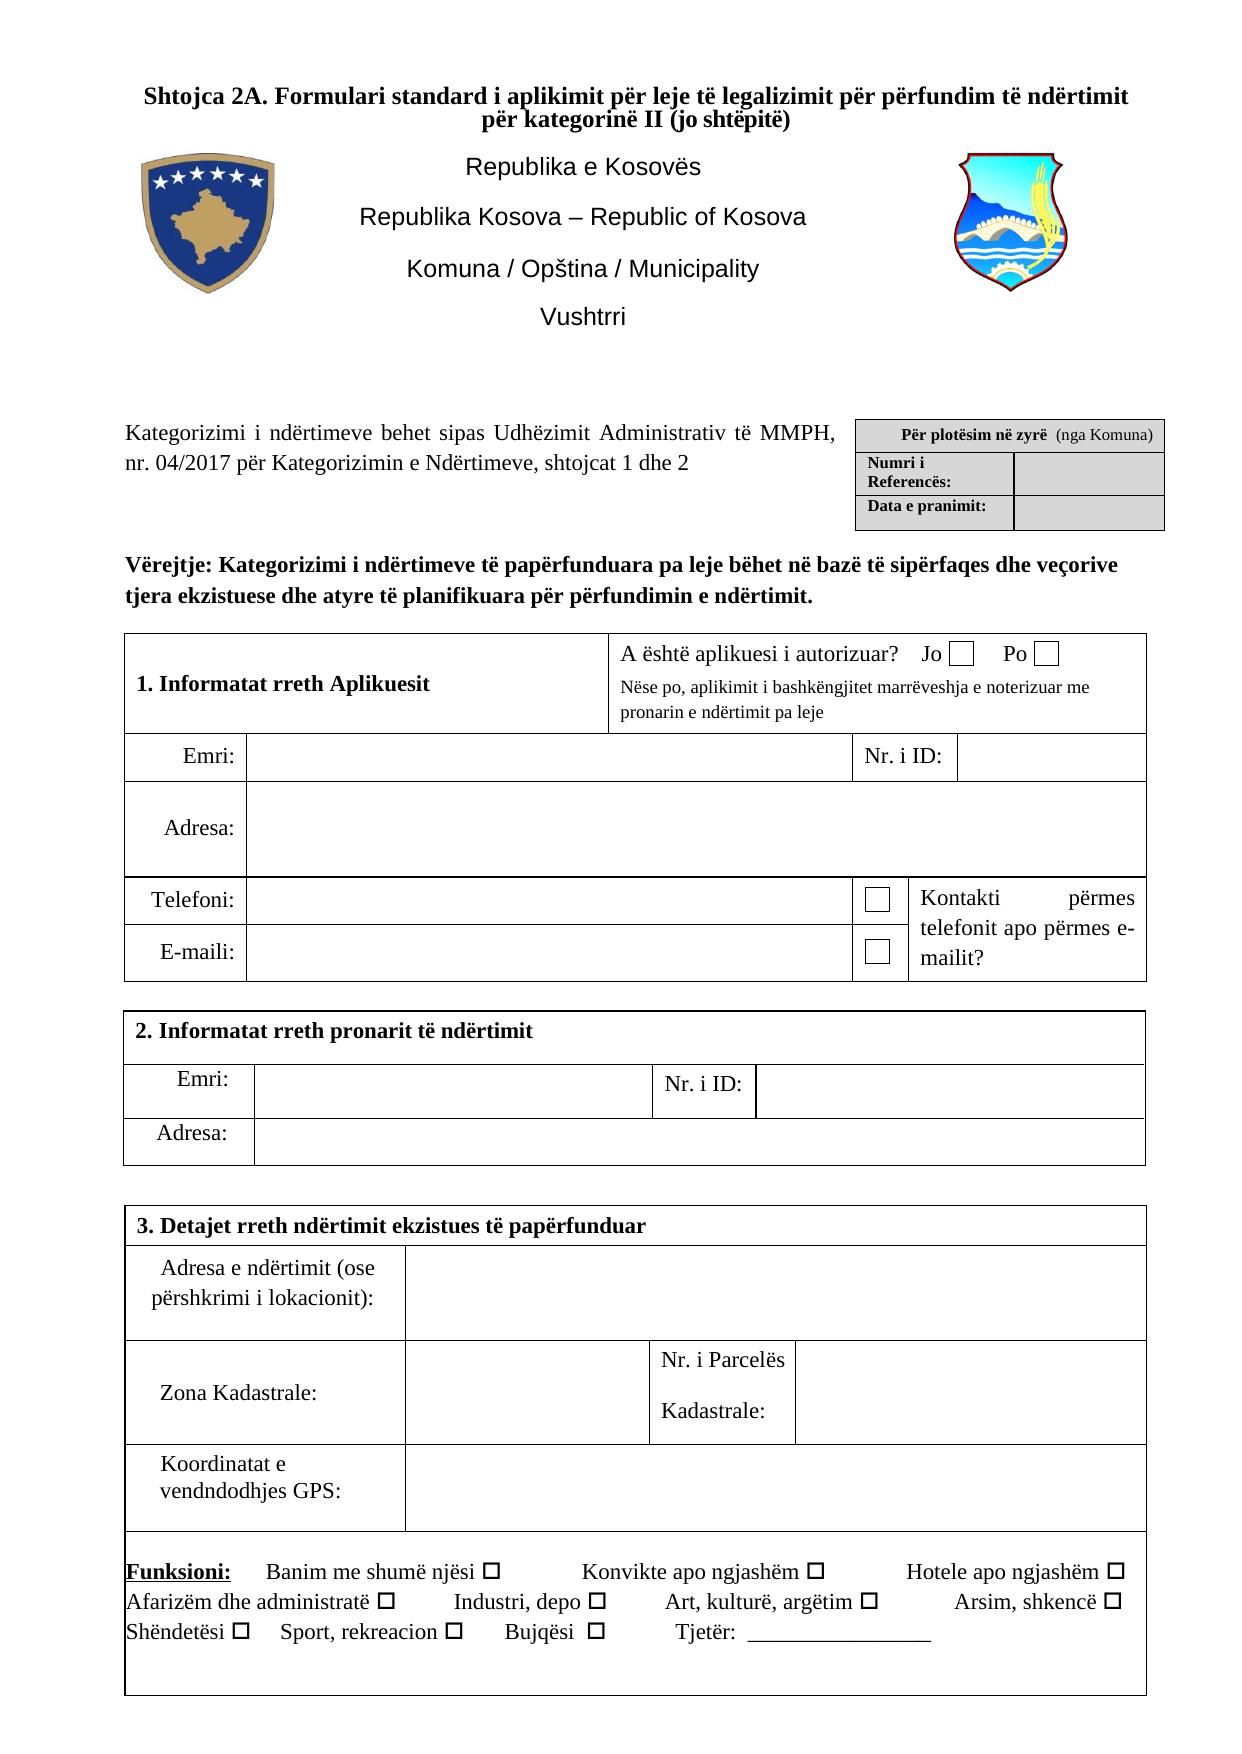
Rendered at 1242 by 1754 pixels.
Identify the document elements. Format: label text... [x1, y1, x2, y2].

text Vërejtje: Kategorizimi i ndërtimeve të papërfunduara pa leje bëhet në bazë të sipërfaqes dhe veçorive tjera ekzistuese dhe atyre të planifikuara për përfundimin e ndërtimit. [125, 551, 1147, 608]
table_cell [406, 1246, 1146, 1340]
table_cell [1015, 453, 1164, 495]
text Kategorizimi i ndërtimeve behet sipas Udhëzimit Administrativ të MMPH, nr. 04/2017 për Kategorizimin e Ndërtimeve, shtojcat 1 dhe 2 [125, 419, 855, 476]
table_header Për plotësim në zyrë (nga Komuna) [856, 420, 1164, 452]
table_cell [247, 878, 852, 924]
table_cell [853, 878, 908, 924]
table_cell [255, 1118, 1145, 1165]
table_cell Telefoni: [125, 878, 246, 924]
table_header 2. Informatat rreth pronarit të ndërtimit [124, 1012, 1145, 1064]
table_cell [406, 1341, 649, 1443]
table_cell Numri i Referencës: [856, 453, 1013, 495]
table_header A është aplikuesi i autorizuar? Jo Po Nëse po, aplikimit i bashkëngjitet marrëveshja e noterizuar me pronarin e ndërtimit pa leje [609, 634, 1146, 733]
text Shtojca 2A. Formulari standard i aplikimit për leje të legalizimit për përfundim të ndërtimit për kategorinë II (jo shtëpitë) [125, 86, 1147, 132]
table_cell [247, 925, 852, 981]
table_cell E-maili: [125, 925, 246, 981]
table_cell Adresa: [124, 1119, 254, 1165]
table_cell Emri: [125, 734, 246, 781]
table_cell Nr. i Parcelës Kadastrale: [650, 1341, 795, 1443]
table_cell Koordinatat e vendndodhjes GPS: [126, 1445, 405, 1531]
picture [141, 153, 275, 294]
table_cell Data e pranimit: [856, 496, 1013, 530]
table_header Informatat rreth Aplikuesit [125, 634, 608, 733]
table_cell [247, 782, 1146, 876]
table_cell [255, 1065, 652, 1117]
table_cell [853, 925, 908, 981]
table_cell Adresa e ndërtimit (ose përshkrimi i lokacionit): [126, 1246, 405, 1340]
table_cell Kontakti përmes telefonit apo përmes e-mailit? [909, 878, 1146, 981]
table_cell [757, 1064, 1145, 1117]
table_header 3. Detajet rreth ndërtimit ekzistues të papërfunduar [126, 1206, 1146, 1245]
table_cell Adresa: [125, 782, 246, 876]
table_cell [796, 1341, 1146, 1443]
picture [953, 152, 1069, 292]
table_cell Zona Kadastrale: [126, 1341, 405, 1443]
table_cell [1015, 496, 1164, 530]
table_cell Nr. i ID: [653, 1065, 755, 1117]
table_cell [406, 1445, 1146, 1531]
table_cell [247, 734, 852, 781]
table_cell Nr. i ID: [853, 734, 957, 781]
table_cell Funksioni: Banim me shumë njësi Konvikte apo ngjashëm Hotele apo ngjashëm Afarizëm dhe administratë Industri, depo Art, kulturë, argëtim Arsim, shkencë Shëndetësi Sport, rekreacion Bujqësi Tjetër: ________________ [126, 1532, 1146, 1695]
table_cell [958, 734, 1146, 781]
table_cell Emri: [124, 1065, 254, 1117]
